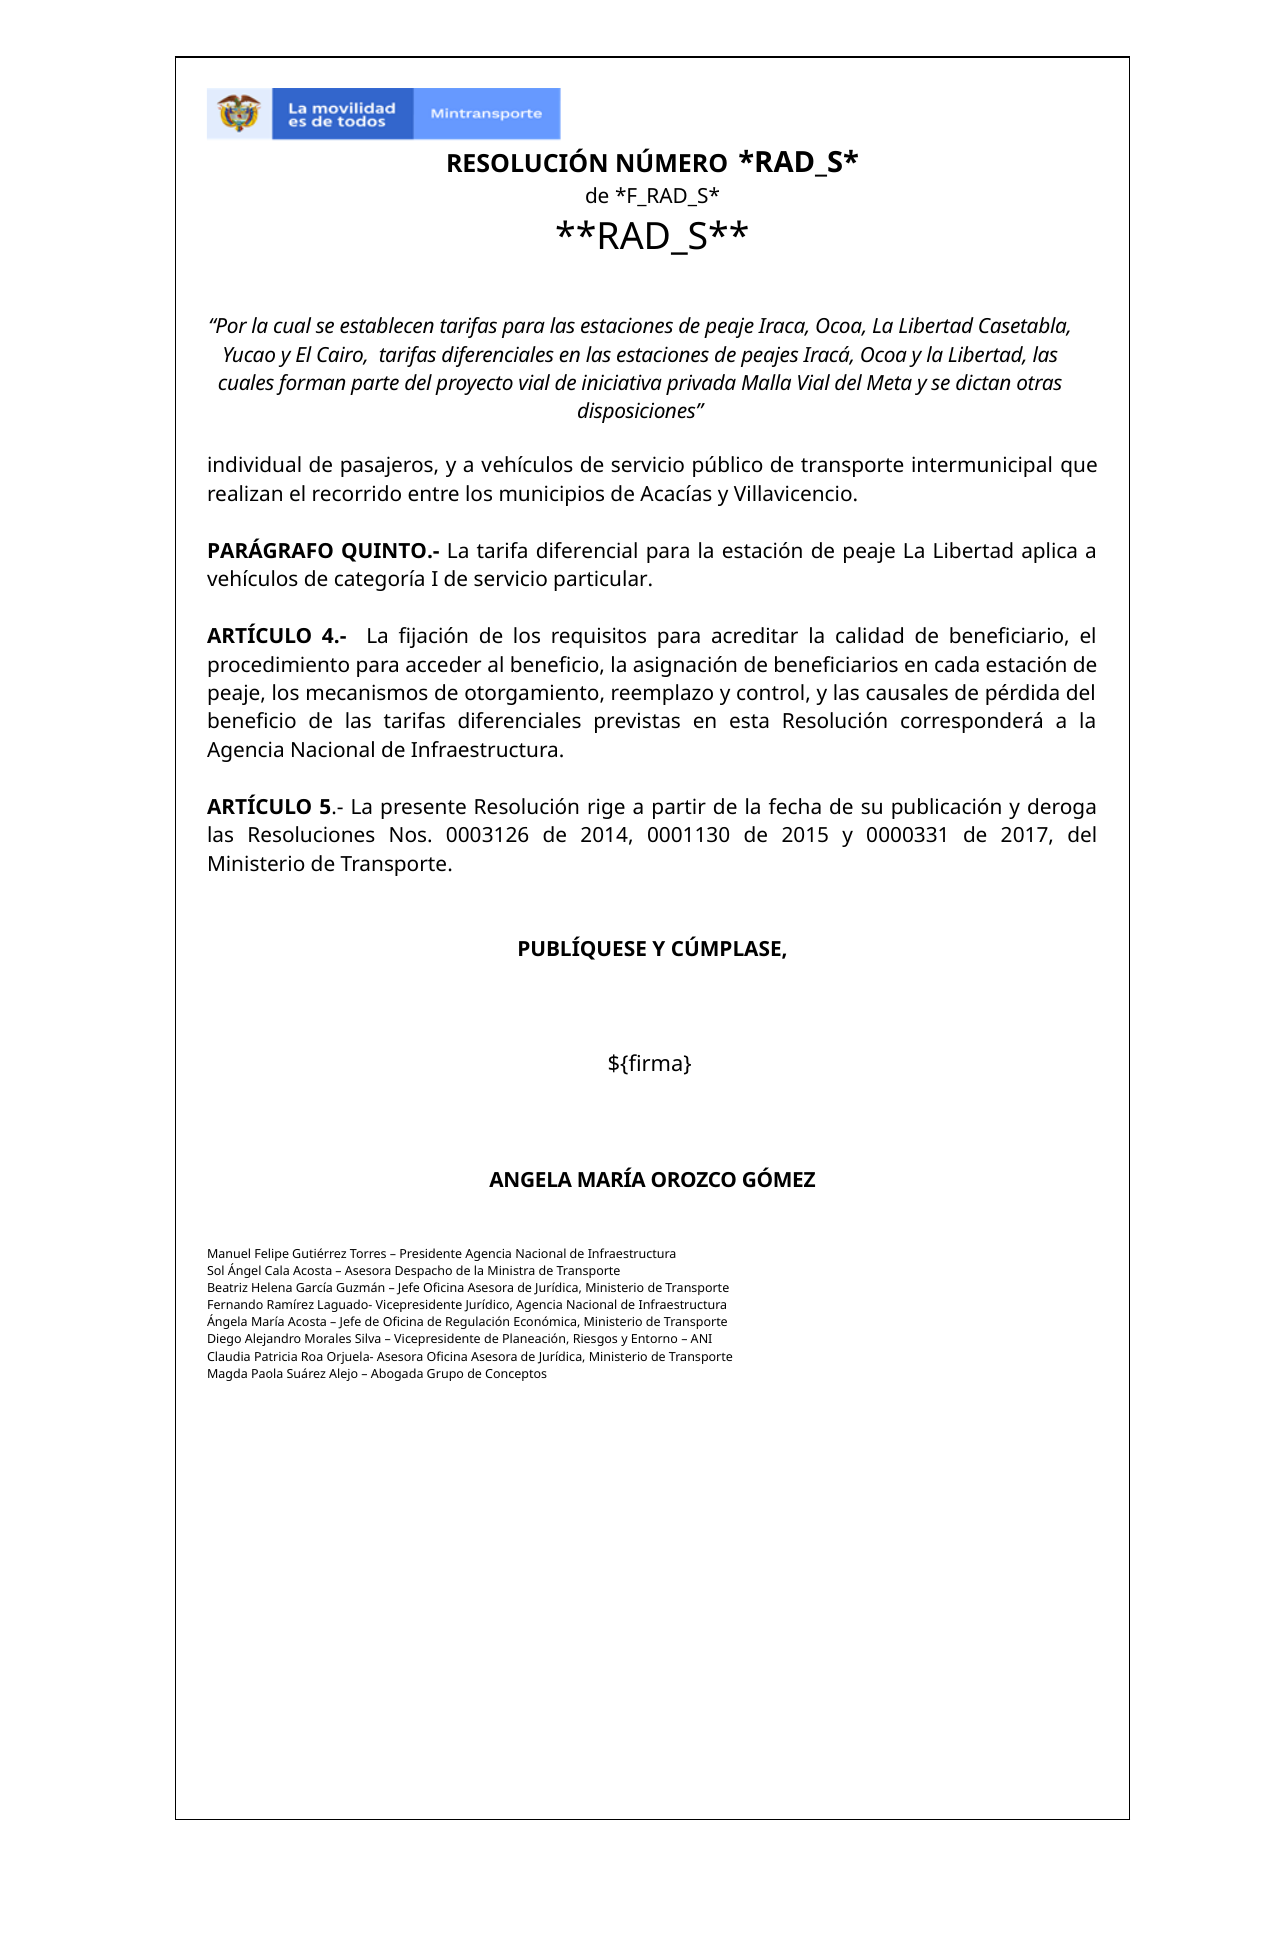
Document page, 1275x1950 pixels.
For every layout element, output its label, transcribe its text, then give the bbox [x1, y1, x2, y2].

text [207, 451, 1098, 507]
text ARTÍCULO 5.- La presente Resolución rige a partir de la fecha de su publicación y deroga las Resoluciones Nos. 0003126 de 2014, 0001130 de 2015 y 0000331 de 2017, del Ministerio de Transporte. [207, 792, 1098, 877]
picture [206, 88, 562, 142]
text Manuel Felipe Gutiérrez Torres – Presidente Agencia Nacional de Infraestructura [207, 1245, 1098, 1262]
text Sol Ángel Cala Acosta – Asesora Despacho de la Ministra de Transporte [207, 1262, 1098, 1279]
subtitle ANGELA MARÍA OROZCO GÓMEZ [207, 1166, 1098, 1194]
text Fernando Ramírez Laguado- Vicepresidente Jurídico, Agencia Nacional de Infraestructura [207, 1296, 1098, 1313]
text ARTÍCULO 4.- La fijación de los requisitos para acreditar la calidad de beneficiario, el procedimiento para acceder al beneficio, la asignación de beneficiarios en cada estación de peaje, los mecanismos de otorgamiento, reemplazo y control, y las causales de pérdida del beneficio de las tarifas diferenciales previstas en esta Resolución corresponderá a la Agencia Nacional de Infraestructura. [207, 621, 1098, 763]
text Beatriz Helena García Guzmán – Jefe Oficina Asesora de Jurídica, Ministerio de Transporte [207, 1279, 1098, 1296]
text PUBLÍQUESE Y CÚMPLASE, [207, 934, 1098, 962]
text Magda Paola Suárez Alejo – Abogada Grupo de Conceptos [207, 1365, 1098, 1382]
text Claudia Patricia Roa Orjuela- Asesora Oficina Asesora de Jurídica, Ministerio de Transporte [207, 1348, 1098, 1365]
text Diego Alejandro Morales Silva – Vicepresidente de Planeación, Riesgos y Entorno – ANI [207, 1331, 1098, 1348]
text PARÁGRAFO QUINTO.- La tarifa diferencial para la estación de peaje La Libertad aplica a vehículos de categoría I de servicio particular. [207, 536, 1098, 593]
text Ángela María Acosta – Jefe de Oficina de Regulación Económica, Ministerio de Transporte [207, 1313, 1098, 1331]
text ${firma} [192, 1048, 1107, 1078]
